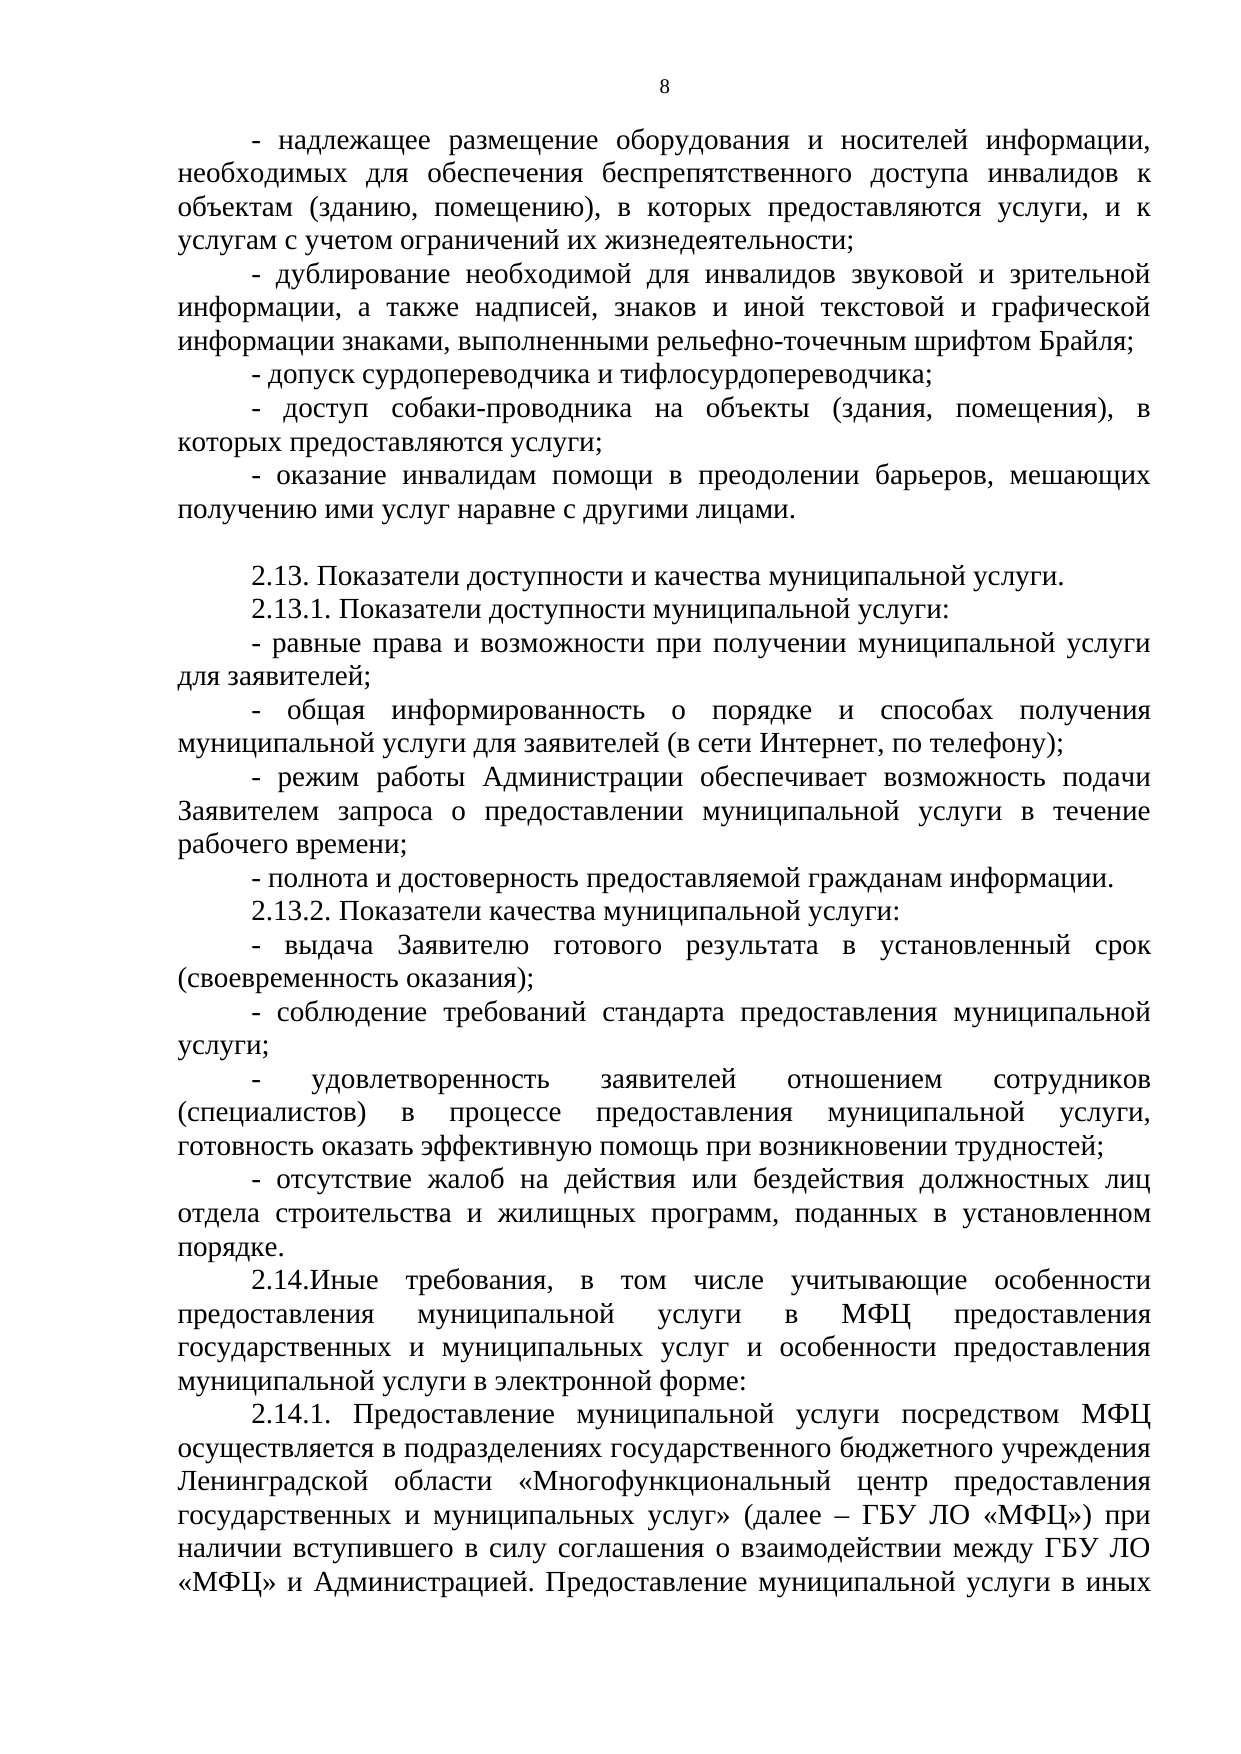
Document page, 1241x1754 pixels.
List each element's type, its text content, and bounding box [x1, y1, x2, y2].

text 2.13.1. Показатели доступности муниципальной услуги: [177, 591, 1152, 625]
text - равные права и возможности при получении муниципальной услуги для заявителей; [177, 625, 1152, 692]
text - дублирование необходимой для инвалидов звуковой и зрительной информации, а также надписей, знаков и иной текстовой и графической информации знаками, выполненными рельефно-точечным шрифтом Брайля; [177, 256, 1152, 357]
text - допуск сурдопереводчика и тифлосурдопереводчика; [177, 357, 1152, 390]
text - общая информированность о порядке и способах получения муниципальной услуги для заявителей (в сети Интернет, по телефону); [177, 692, 1152, 759]
text - надлежащее размещение оборудования и носителей информации, необходимых для обеспечения беспрепятственного доступа инвалидов к объектам (зданию, помещению), в которых предоставляются услуги, и к услугам с учетом ограничений их жизнедеятельности; [177, 122, 1152, 256]
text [177, 1396, 1152, 1598]
text - режим работы Администрации обеспечивает возможность подачи Заявителем запроса о предоставлении муниципальной услуги в течение рабочего времени; [177, 759, 1152, 860]
text - удовлетворенность заявителей отношением сотрудников (специалистов) в процессе предоставления муниципальной услуги, готовность оказать эффективную помощь при возникновении трудностей; [177, 1061, 1152, 1162]
text - доступ собаки-проводника на объекты (здания, помещения), в которых предоставляются услуги; [177, 390, 1152, 457]
text 2.13.2. Показатели качества муниципальной услуги: [177, 893, 1152, 927]
text - оказание инвалидам помощи в преодолении барьеров, мешающих получению ими услуг наравне с другими лицами. [177, 457, 1152, 524]
text - отсутствие жалоб на действия или бездействия должностных лиц отдела строительства и жилищных программ, поданных в установленном порядке. [177, 1162, 1152, 1262]
text - выдача Заявителю готового результата в установленный срок (своевременность оказания); [177, 927, 1152, 994]
text - полнота и достоверность предоставляемой гражданам информации. [177, 860, 1152, 893]
text 2.14.Иные требования, в том числе учитывающие особенности предоставления муниципальной услуги в МФЦ предоставления государственных и муниципальных услуг и особенности предоставления муниципальной услуги в электронной форме: [177, 1262, 1152, 1396]
text - соблюдение требований стандарта предоставления муниципальной услуги; [177, 994, 1152, 1061]
text 2.13. Показатели доступности и качества муниципальной услуги. [177, 558, 1152, 591]
